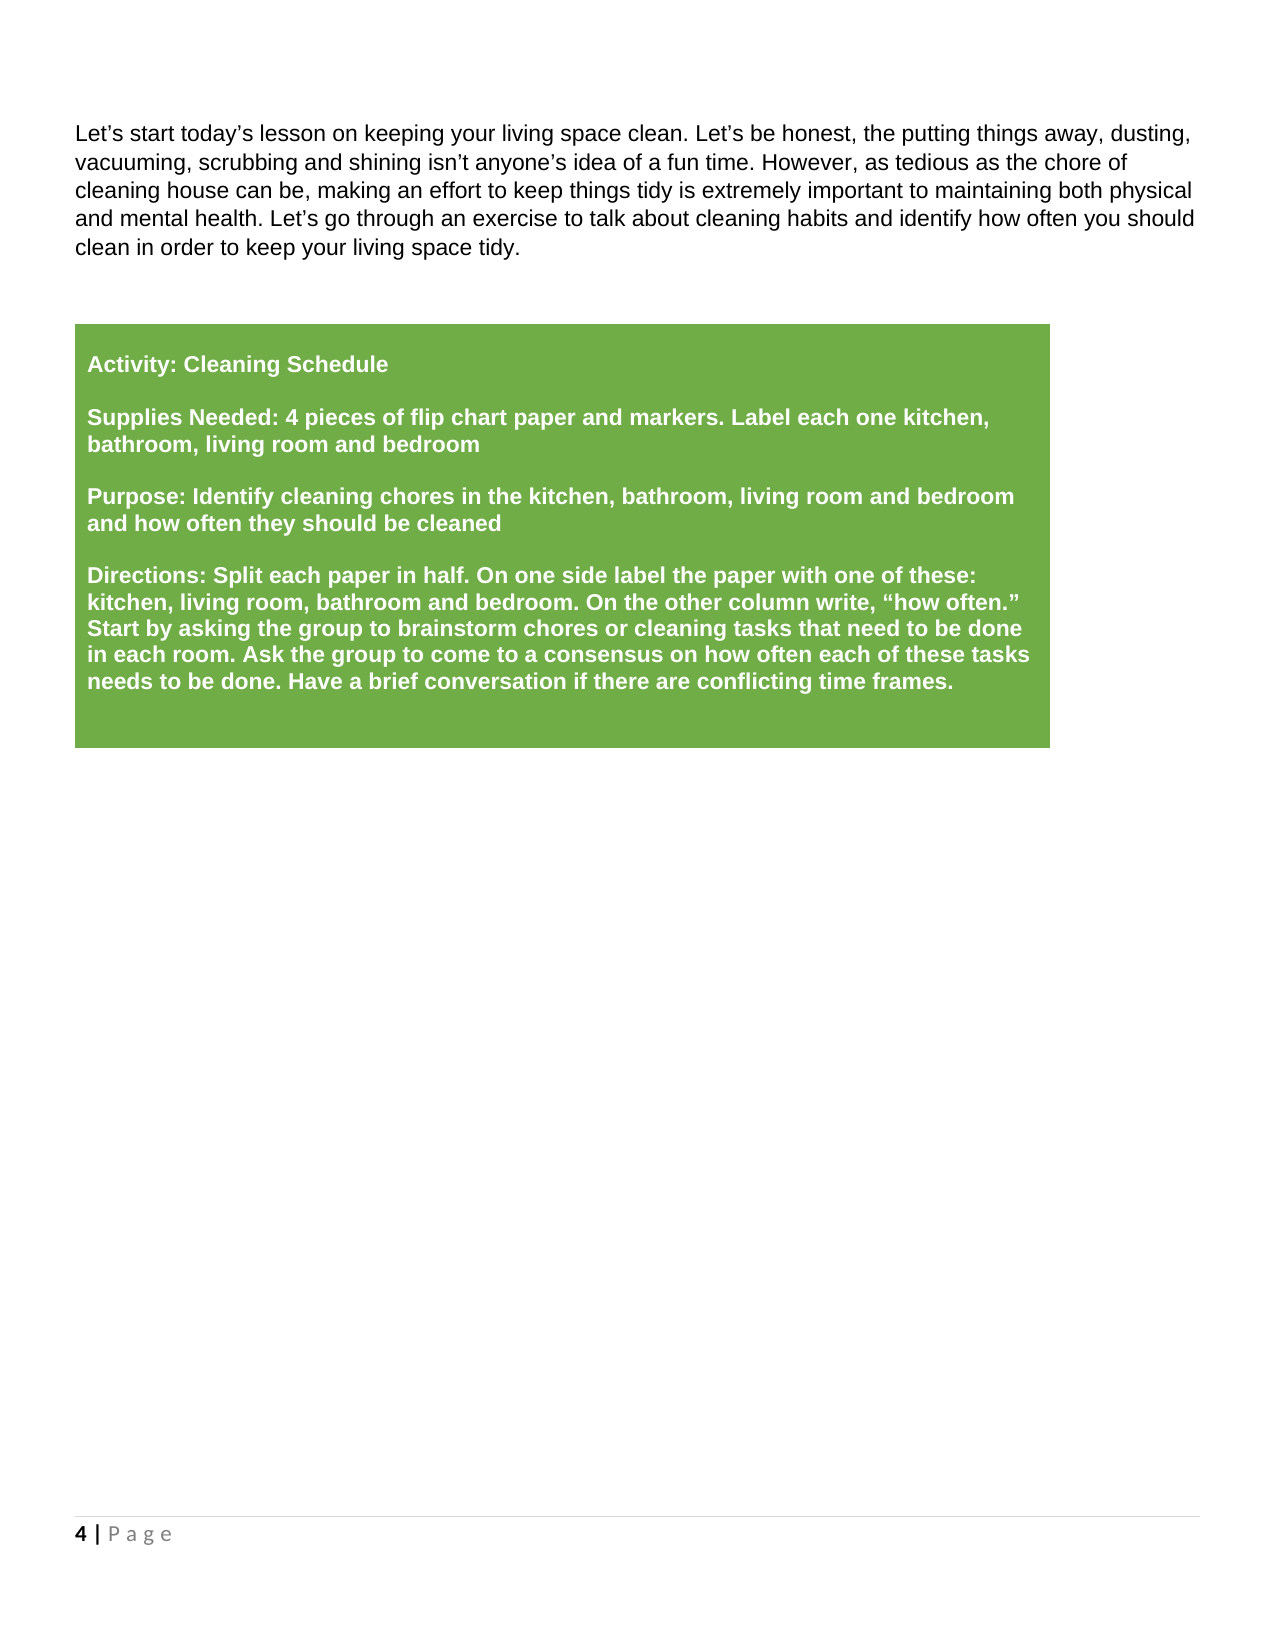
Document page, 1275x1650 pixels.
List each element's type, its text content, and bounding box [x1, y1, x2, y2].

table_header Activity: Cleaning Schedule Supplies Needed: 4 pieces of flip chart paper and markers. Label each one kitchen, bathroom, living room and bedroom Purpose: Identify cleaning chores in the kitchen, bathroom, living room and bedroom and how often they should be cleaned Directions: Split each paper in half. On one side label the paper with one of these: kitchen, living room, bathroom and bedroom. On the other column write, “how often.” Start by asking the group to brainstorm chores or cleaning tasks that need to be done in each room. Ask the group to come to a consensus on how often each of these tasks needs to be done. Have a brief conversation if there are conflicting time frames. [76, 325, 1049, 747]
text Let’s start today’s lesson on keeping your living space clean. Let’s be honest, the putting things away, dusting, vacuuming, scrubbing and shining isn’t anyone’s idea of a fun time. However, as tedious as the chore of cleaning house can be, making an effort to keep things tidy is extremely important to maintaining both physical and mental health. Let’s go through an exercise to talk about cleaning habits and identify how often you should clean in order to keep your living space tidy. [75, 120, 1200, 260]
